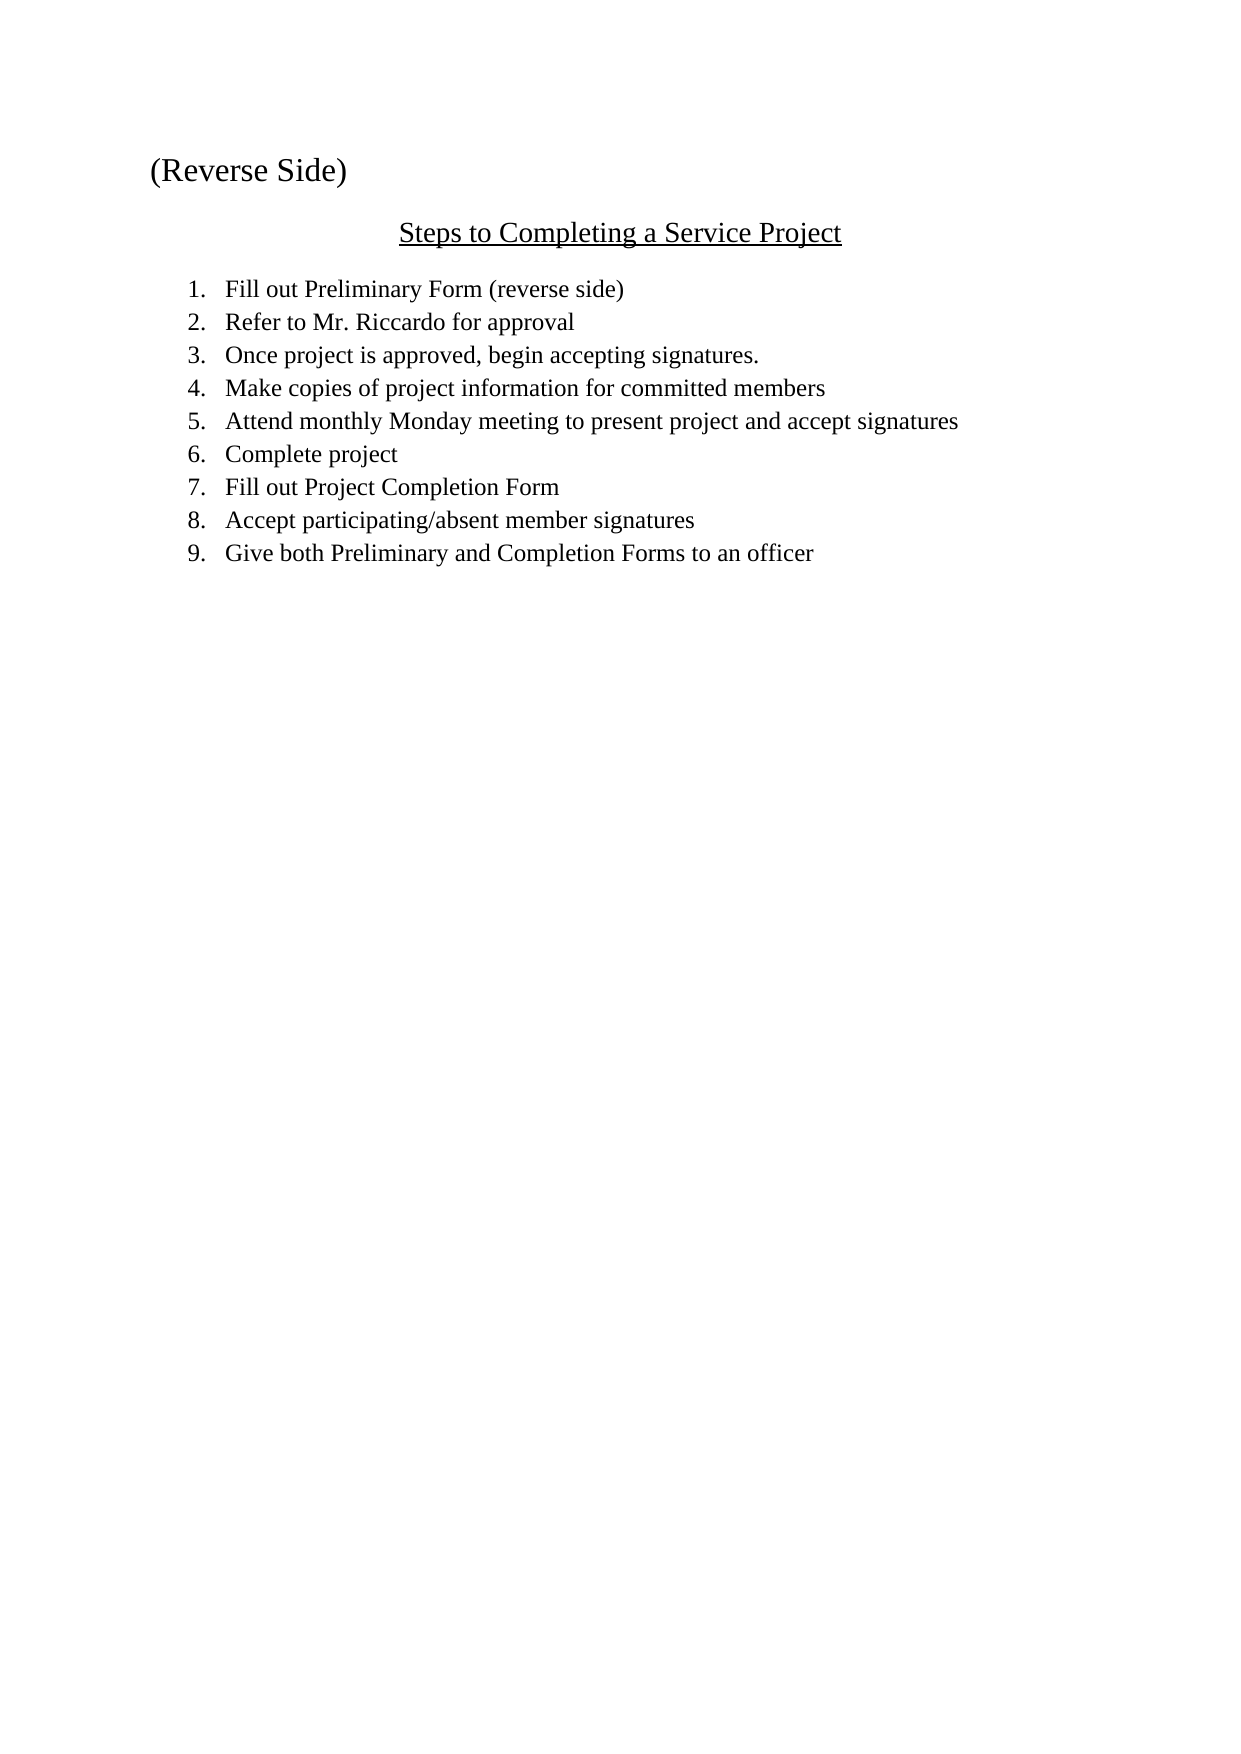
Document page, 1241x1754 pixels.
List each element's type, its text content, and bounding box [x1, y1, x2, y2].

list Refer to Mr. Riccardo for approval [187, 307, 1090, 336]
list Fill out Project Completion Form [187, 472, 1090, 501]
list Attend monthly Monday meeting to present project and accept signatures [187, 406, 1090, 435]
list Make copies of project information for committed members [187, 373, 1090, 402]
list Accept participating/absent member signatures [187, 505, 1090, 534]
text Steps to Completing a Service Project [150, 215, 1090, 248]
list Fill out Preliminary Form (reverse side) [187, 274, 1090, 303]
list Complete project [187, 439, 1090, 468]
list Once project is approved, begin accepting signatures. [187, 340, 1090, 369]
list Give both Preliminary and Completion Forms to an officer [187, 538, 1090, 567]
text (Reverse Side) [150, 150, 1090, 188]
